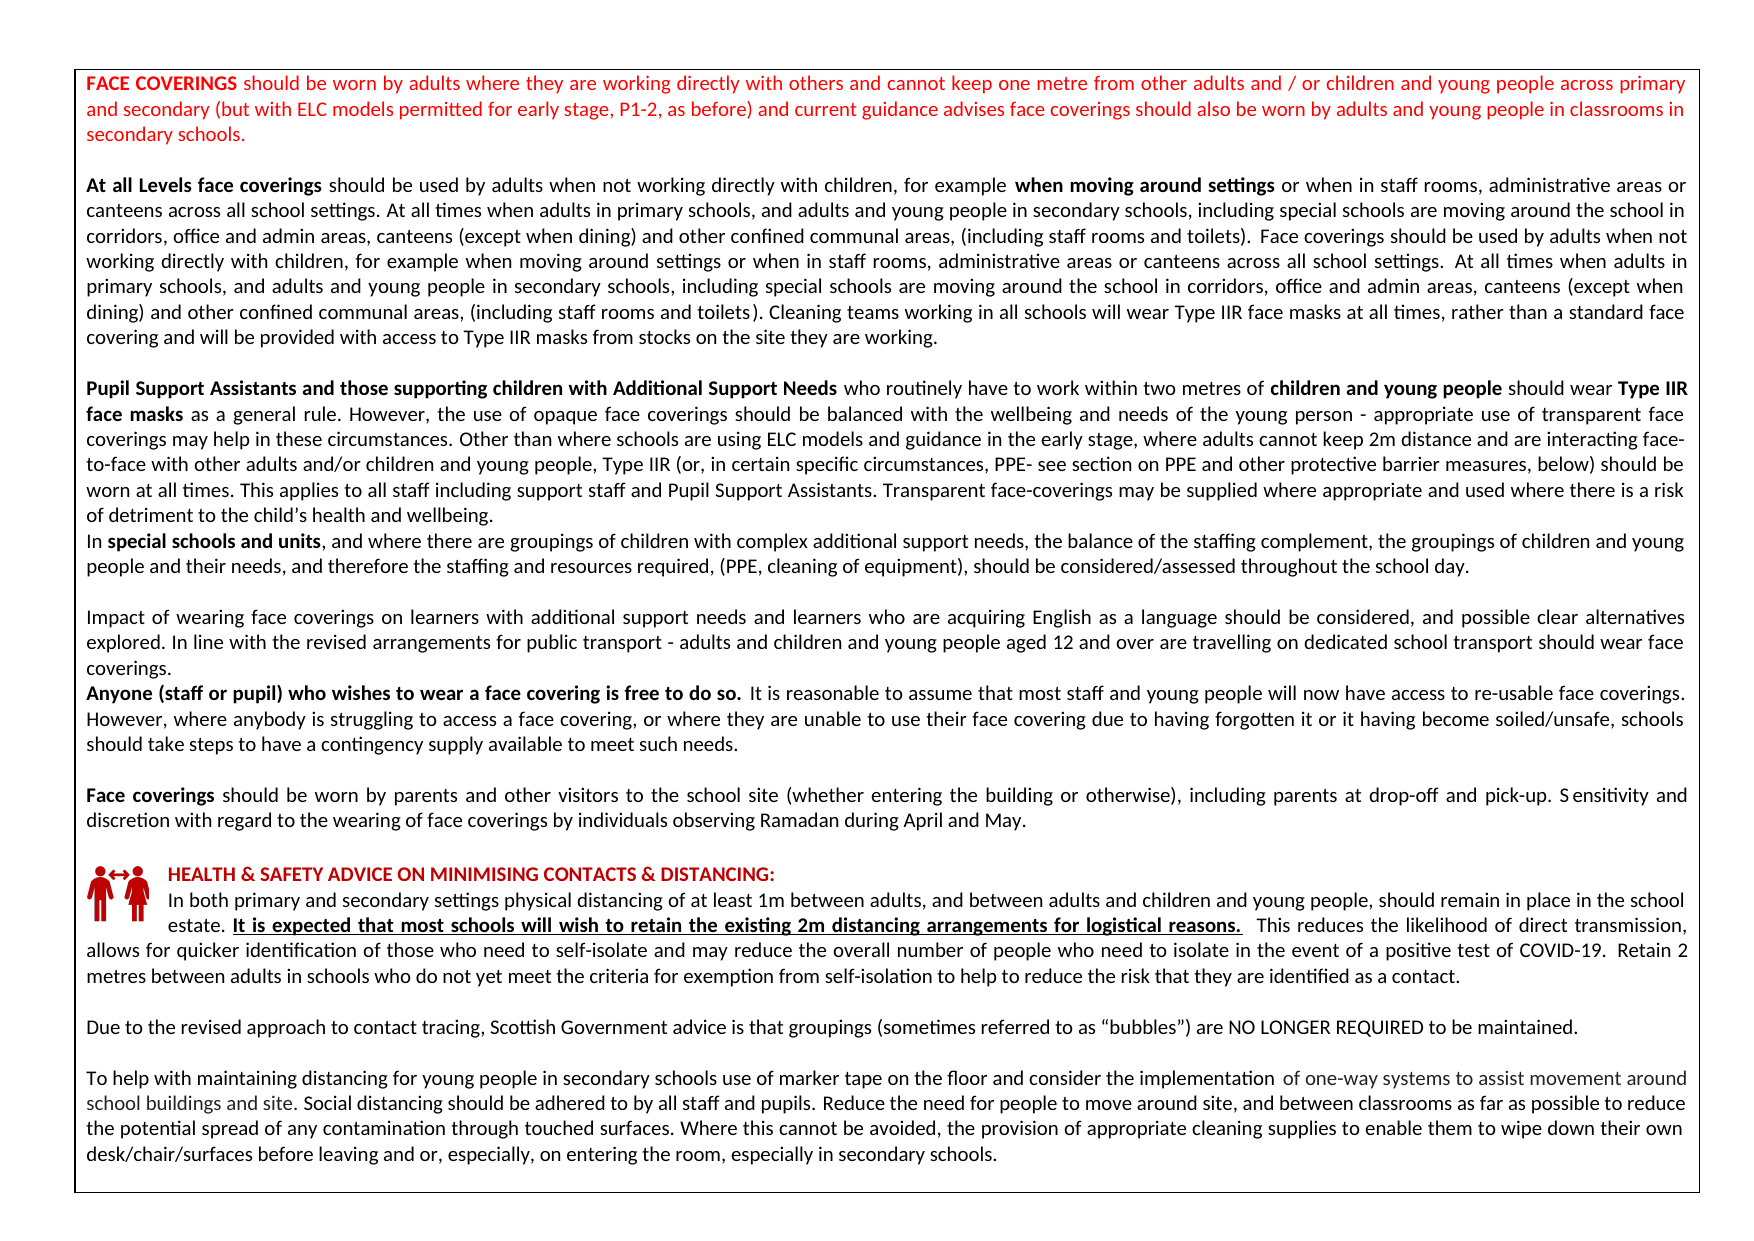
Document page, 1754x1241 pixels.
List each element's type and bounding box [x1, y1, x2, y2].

table_cell [76, 70, 1699, 1192]
picture [86, 861, 149, 925]
